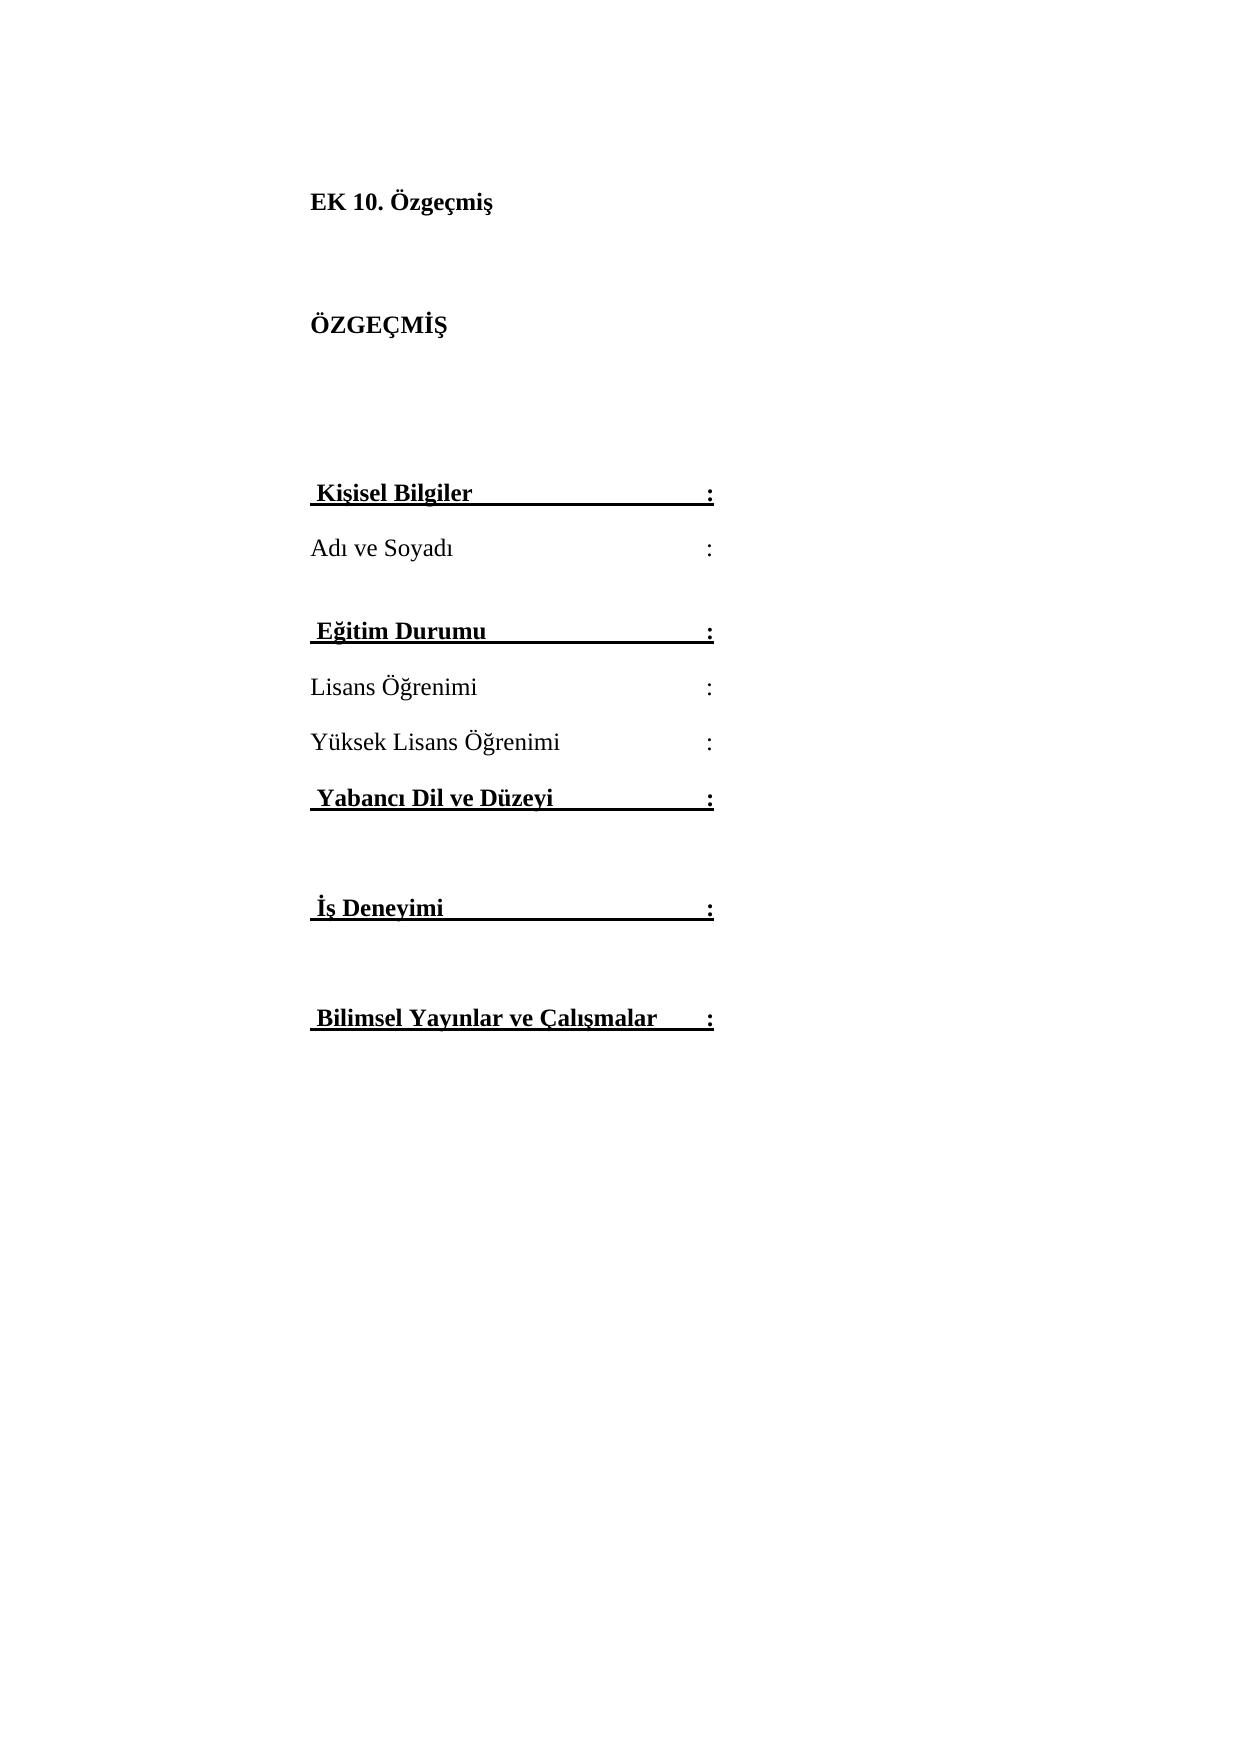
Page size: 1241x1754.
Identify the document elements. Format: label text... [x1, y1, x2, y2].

subtitle Eğitim Durumu : [236, 616, 1122, 645]
text Kişisel Bilgiler : [236, 478, 1122, 507]
text Yüksek Lisans Öğrenimi : [236, 727, 1122, 756]
subtitle EK 10. Özgeçmiş [236, 187, 1122, 215]
text İş Deneyimi : [236, 893, 1122, 922]
text Lisans Öğrenimi : [236, 672, 1122, 700]
subtitle Yabancı Dil ve Düzeyi : [236, 783, 1122, 812]
text Bilimsel Yayınlar ve Çalışmalar : [236, 1003, 1122, 1032]
text Adı ve Soyadı : [236, 533, 1122, 562]
subtitle ÖZGEÇMİŞ [236, 311, 1122, 339]
